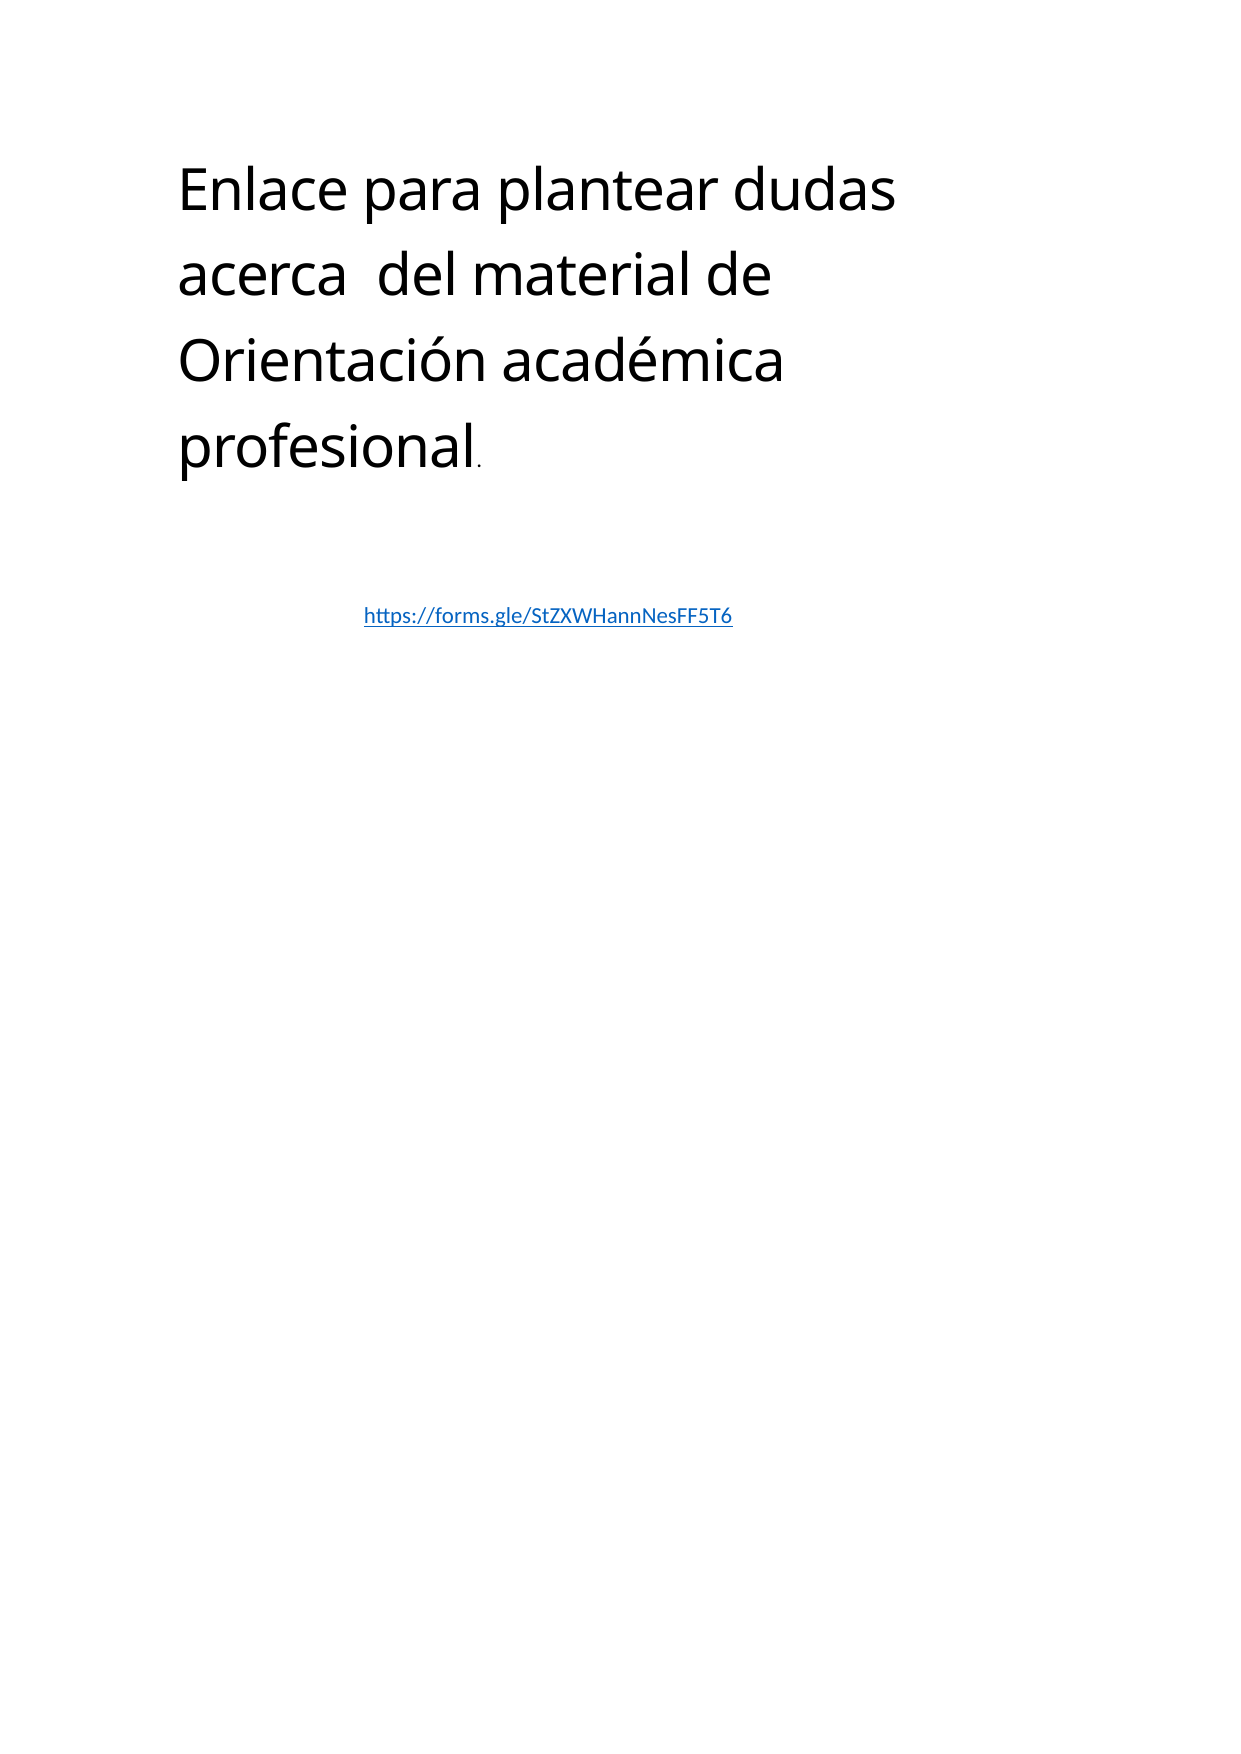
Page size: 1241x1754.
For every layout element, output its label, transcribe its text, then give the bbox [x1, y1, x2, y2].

text Enlace para plantear dudas acerca del material de Orientación académica profesional. [177, 148, 1063, 484]
text https://forms.gle/StZXWHannNesFF5T6 [177, 601, 1063, 629]
